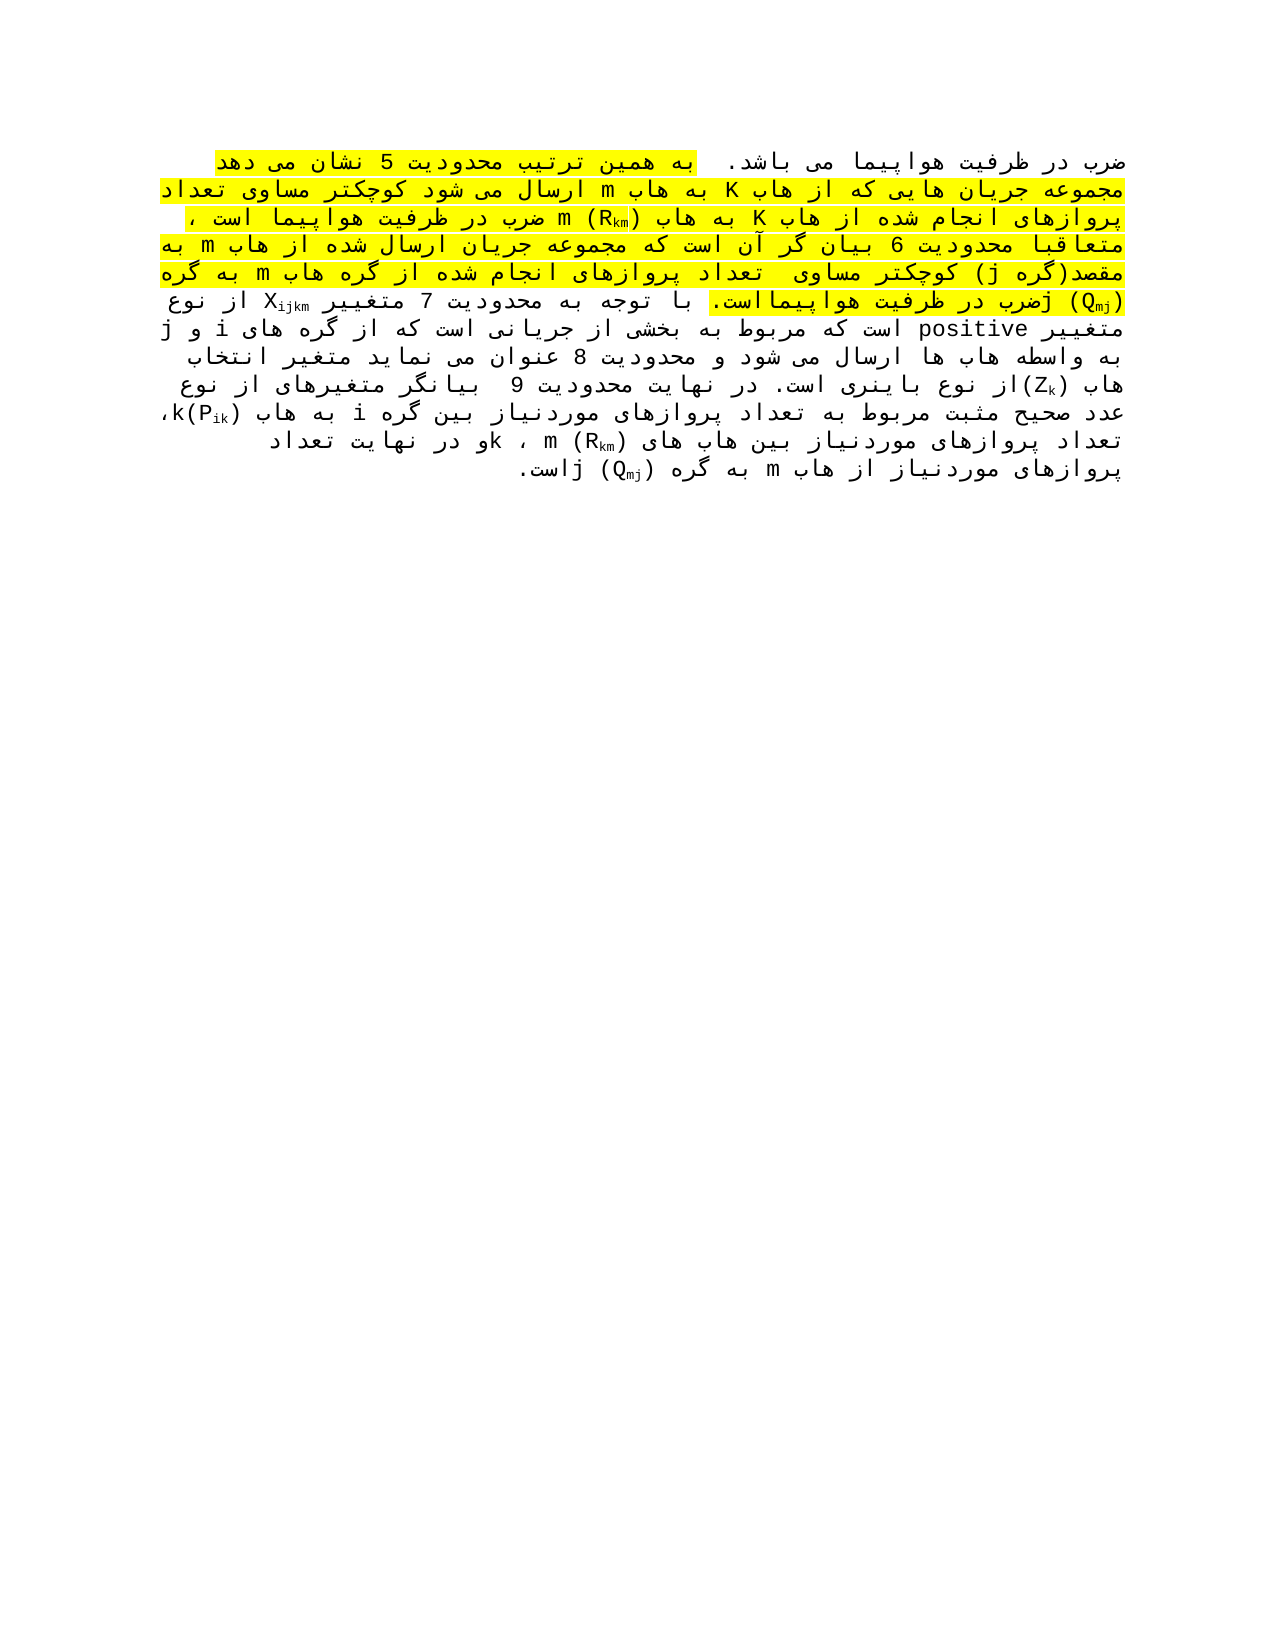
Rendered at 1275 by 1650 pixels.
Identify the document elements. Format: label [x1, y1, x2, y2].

text [150, 150, 1125, 483]
